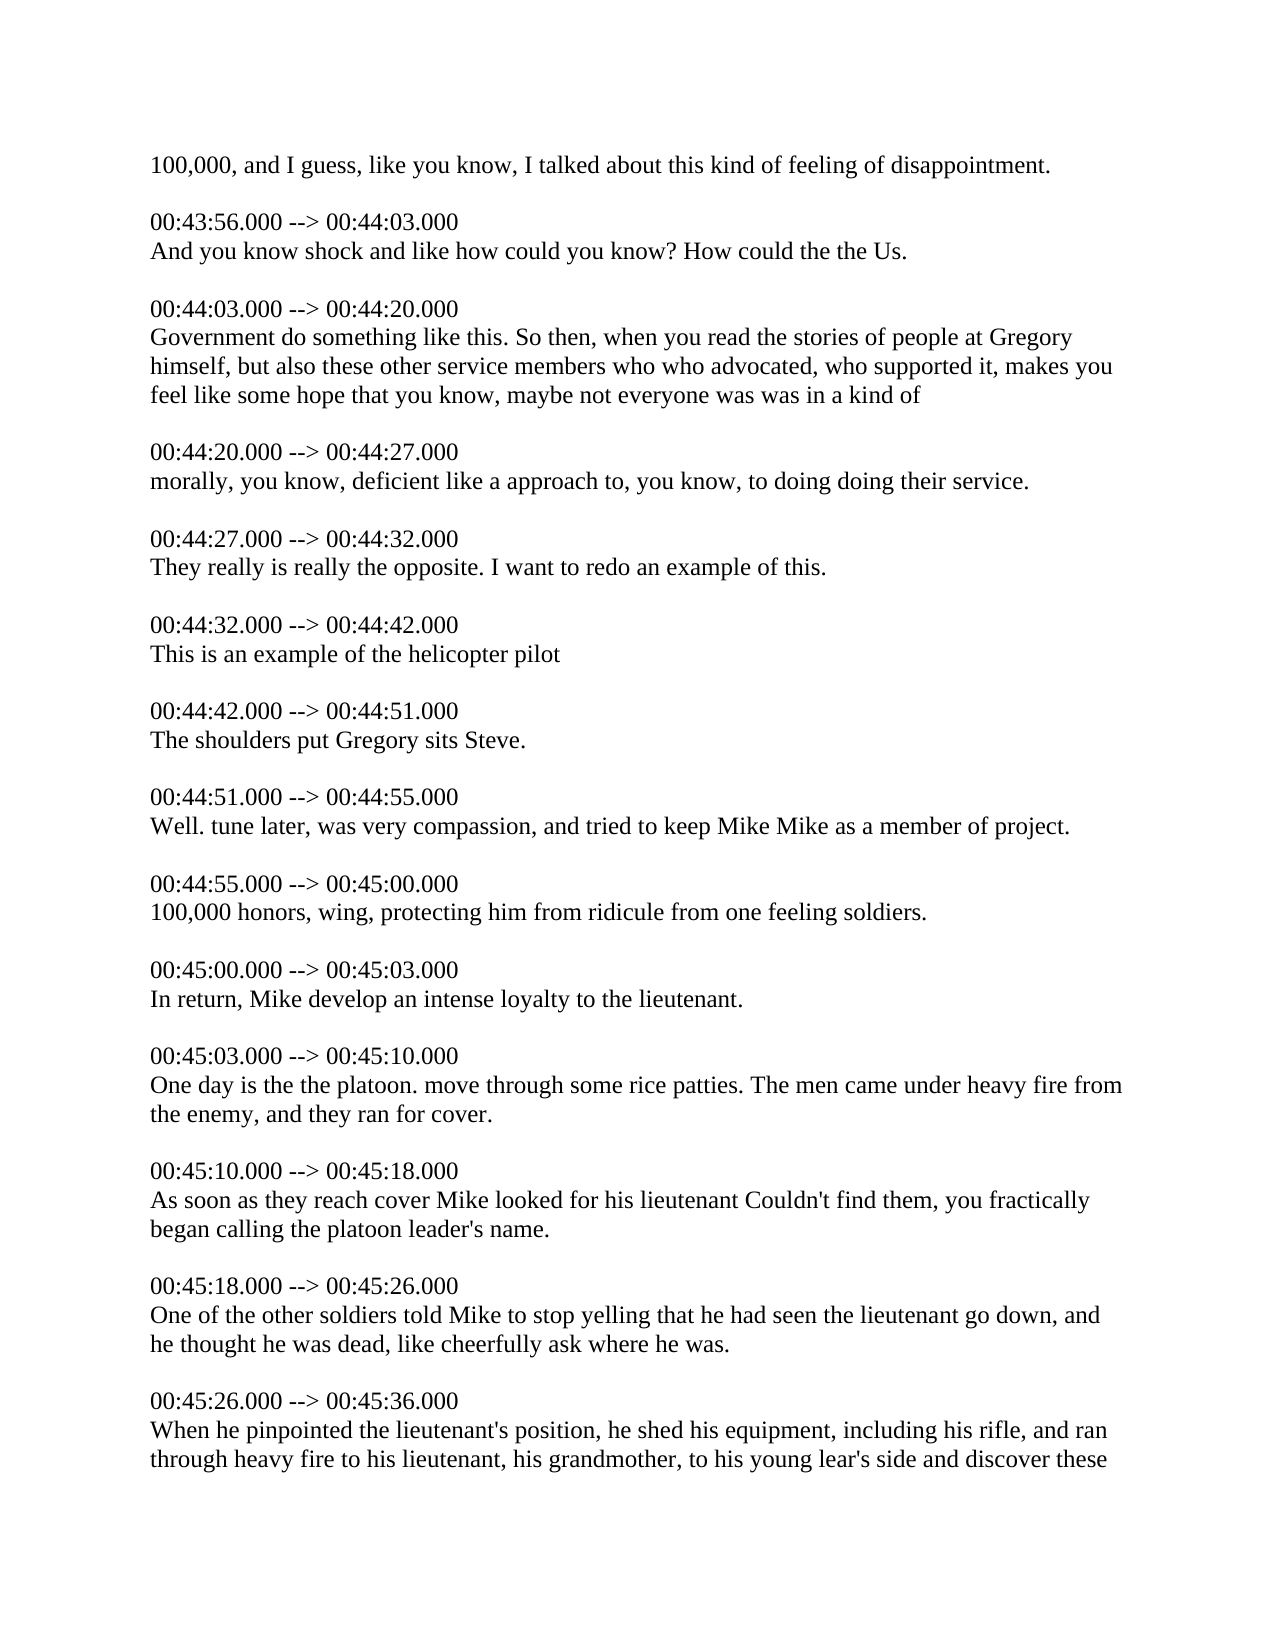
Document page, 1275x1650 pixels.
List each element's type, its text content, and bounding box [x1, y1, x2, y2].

text One of the other soldiers told Mike to stop yelling that he had seen the lieutenant go down, and he thought he was dead, like cheerfully ask where he was. [150, 1300, 1125, 1357]
text 00:45:18.000 --> 00:45:26.000 [150, 1271, 1125, 1300]
text 100,000 honors, wing, protecting him from ridicule from one feeling soldiers. [150, 897, 1125, 926]
text As soon as they reach cover Mike looked for his lieutenant Couldn't find them, you fractically began calling the platoon leader's name. [150, 1185, 1125, 1242]
text 00:44:55.000 --> 00:45:00.000 [150, 869, 1125, 897]
text 00:45:10.000 --> 00:45:18.000 [150, 1156, 1125, 1185]
text 00:45:00.000 --> 00:45:03.000 [150, 955, 1125, 984]
text Well. tune later, was very compassion, and tried to keep Mike Mike as a member of project. [150, 811, 1125, 840]
text 00:45:26.000 --> 00:45:36.000 [150, 1386, 1125, 1415]
text 00:44:27.000 --> 00:44:32.000 [150, 524, 1125, 552]
text They really is really the opposite. I want to redo an example of this. [150, 552, 1125, 581]
text When he pinpointed the lieutenant's position, he shed his equipment, including his rifle, and ran through heavy fire to his lieutenant, his grandmother, to his young lear's side and discover these [150, 1415, 1125, 1472]
text One day is the the platoon. move through some rice patties. The men came under heavy fire from the enemy, and they ran for cover. [150, 1070, 1125, 1127]
text This is an example of the helicopter pilot [150, 639, 1125, 667]
text morally, you know, deficient like a approach to, you know, to doing doing their service. [150, 466, 1125, 495]
text Government do something like this. So then, when you read the stories of people at Gregory himself, but also these other service members who who advocated, who supported it, makes you feel like some hope that you know, maybe not everyone was was in a kind of [150, 322, 1125, 409]
text The shoulders put Gregory sits Steve. [150, 725, 1125, 754]
text 00:45:03.000 --> 00:45:10.000 [150, 1041, 1125, 1070]
text 00:44:32.000 --> 00:44:42.000 [150, 610, 1125, 639]
text And you know shock and like how could you know? How could the the Us. [150, 236, 1125, 265]
text 00:43:56.000 --> 00:44:03.000 [150, 207, 1125, 236]
text 00:44:03.000 --> 00:44:20.000 [150, 294, 1125, 322]
text 00:44:20.000 --> 00:44:27.000 [150, 437, 1125, 466]
text 100,000, and I guess, like you know, I talked about this kind of feeling of disappointment. [150, 150, 1125, 179]
text 00:44:51.000 --> 00:44:55.000 [150, 782, 1125, 811]
text In return, Mike develop an intense loyalty to the lieutenant. [150, 984, 1125, 1012]
text 00:44:42.000 --> 00:44:51.000 [150, 696, 1125, 725]
